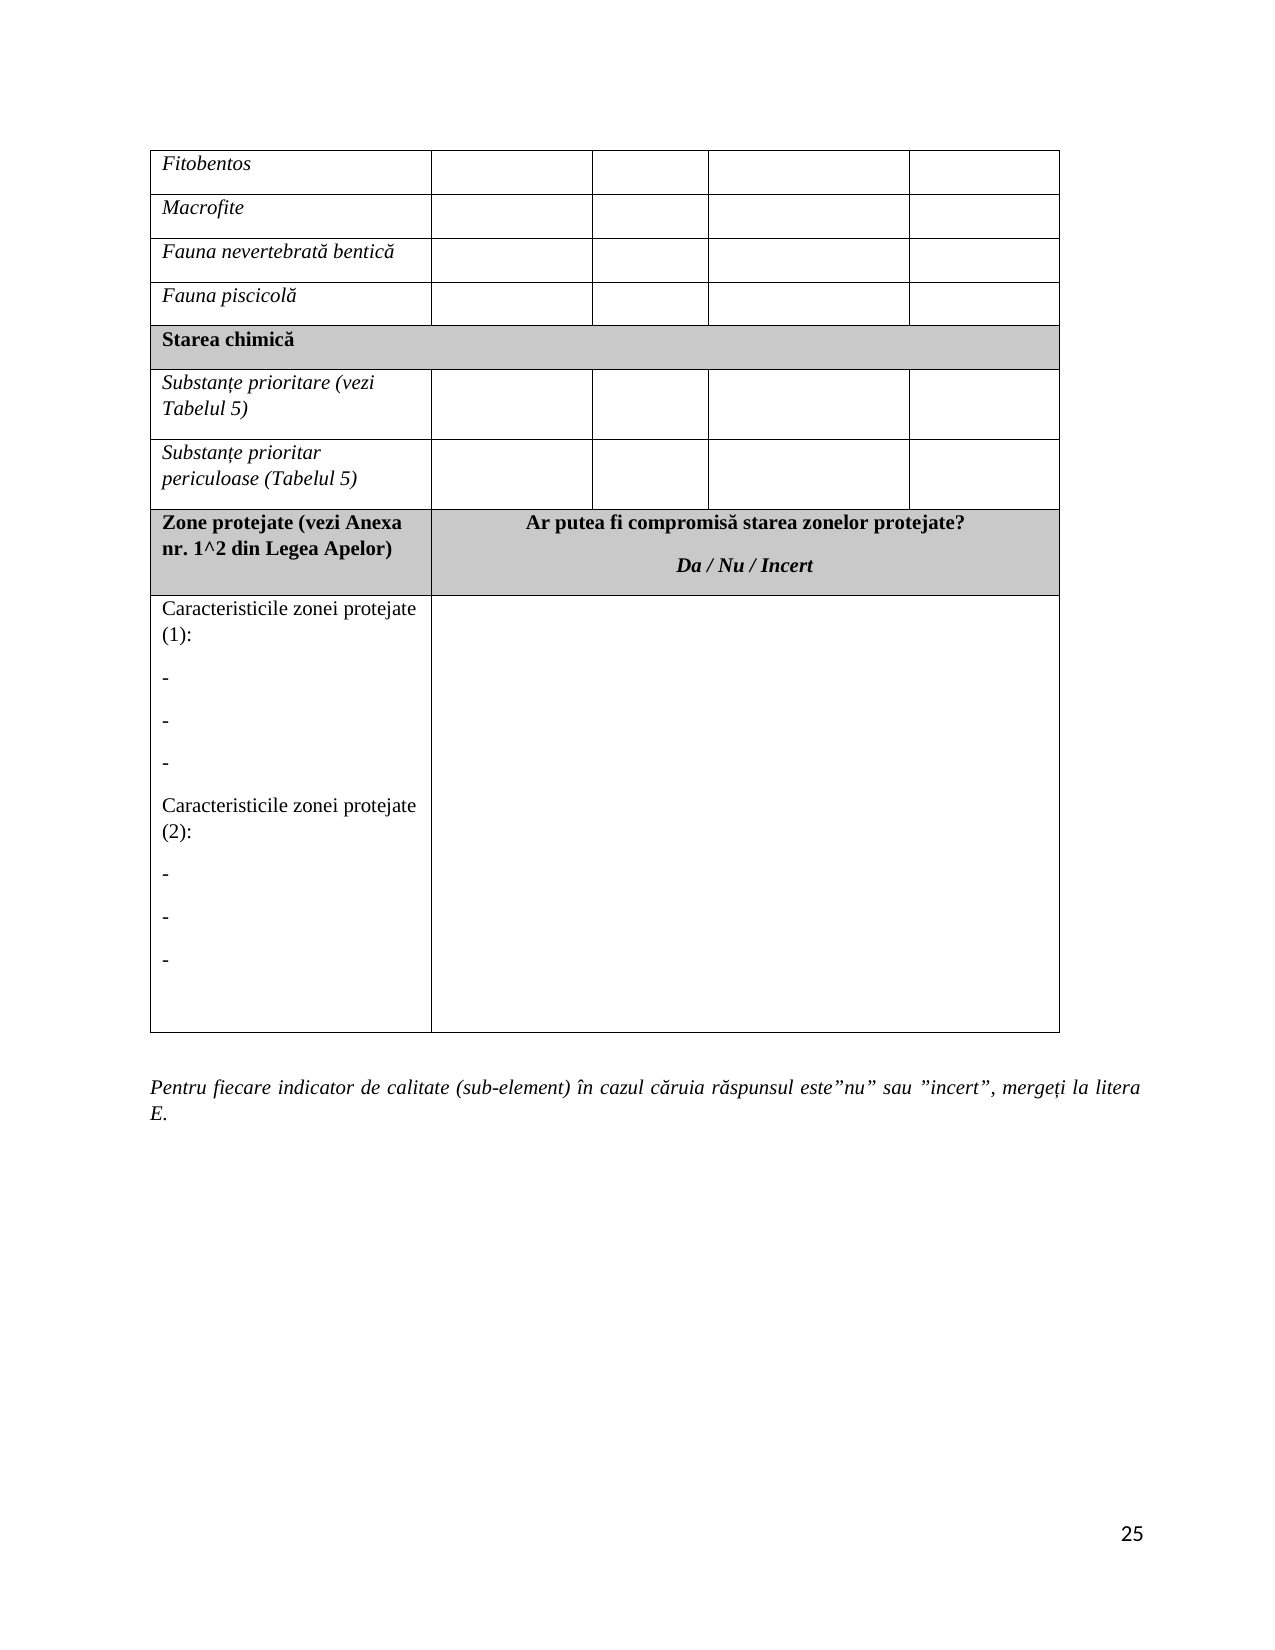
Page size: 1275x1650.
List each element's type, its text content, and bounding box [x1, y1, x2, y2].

table_cell [593, 195, 708, 238]
table_cell [593, 283, 708, 325]
table_cell [432, 370, 592, 439]
table_cell [432, 283, 592, 325]
table_cell [593, 239, 708, 282]
table_cell [910, 370, 1059, 439]
table_cell [432, 440, 592, 509]
table_cell [709, 239, 909, 282]
table_cell [593, 370, 708, 439]
table_cell [709, 195, 909, 238]
table_cell [432, 239, 592, 282]
table_cell [709, 370, 909, 439]
table_cell Caracteristicile zonei protejate (1): - - - Caracteristicile zonei protejate (2): - - - [151, 596, 431, 1032]
table_cell [593, 151, 708, 194]
table_cell Ar putea fi compromisă starea zonelor protejate? Da / Nu / Incert [432, 510, 1059, 595]
table_cell [432, 151, 592, 194]
table_cell [432, 195, 592, 238]
table_cell Fitobentos [151, 151, 431, 194]
table_cell Substanțe prioritar periculoase (Tabelul 5) [151, 440, 431, 509]
table_cell Starea chimică [151, 326, 1059, 369]
table_cell [910, 440, 1059, 509]
table_cell [709, 440, 909, 509]
table_cell Substanțe prioritare (vezi Tabelul 5) [151, 370, 431, 439]
table_cell [593, 440, 708, 509]
table_cell [910, 195, 1059, 238]
table_cell [910, 239, 1059, 282]
table_cell [432, 596, 1059, 1032]
table_cell Fauna nevertebrată bentică [151, 239, 431, 282]
table_cell [709, 151, 909, 194]
text Pentru fiecare indicator de calitate (sub-element) în cazul căruia răspunsul este”nu” sau ”incert”, mergeți la litera E. [150, 1075, 1144, 1125]
table_cell [709, 283, 909, 325]
table_cell [910, 151, 1059, 194]
table_cell Macrofite [151, 195, 431, 238]
table_cell [910, 283, 1059, 325]
table_cell Fauna piscicolă [151, 283, 431, 325]
table_cell Zone protejate (vezi Anexa nr. 1^2 din Legea Apelor) [151, 510, 431, 595]
